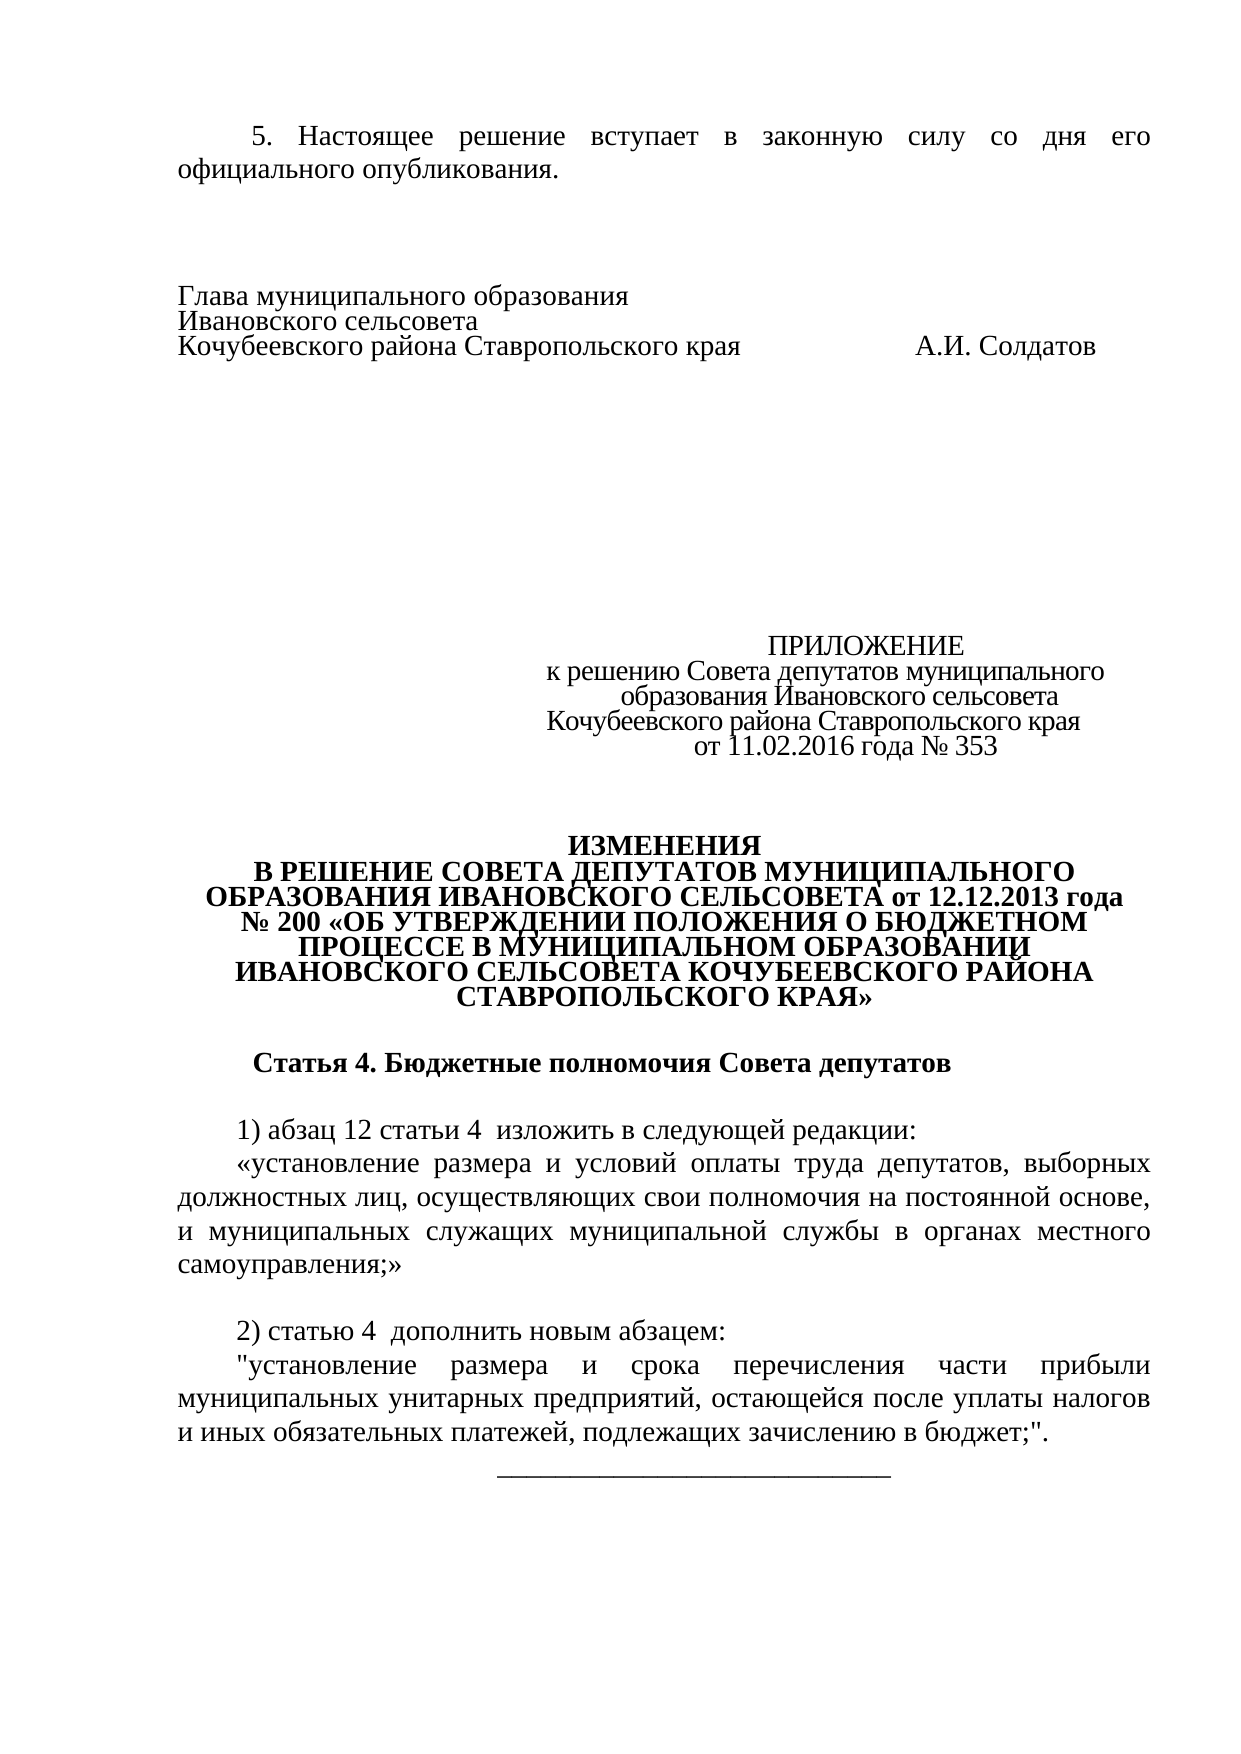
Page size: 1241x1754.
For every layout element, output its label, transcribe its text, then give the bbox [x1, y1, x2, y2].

text 2) статью 4 дополнить новым абзацем: [177, 1313, 1152, 1347]
text ИЗМЕНЕНИЯ [177, 828, 1152, 861]
text Глава муниципального образования [177, 286, 1152, 311]
text "установление размера и срока перечисления части прибыли муниципальных унитарных предприятий, остающейся после уплаты налогов и иных обязательных платежей, подлежащих зачислению в бюджет;". [177, 1347, 1152, 1447]
text 1) абзац 12 статьи 4 изложить в следующей редакции: [177, 1112, 1152, 1146]
text к решению Совета депутатов муниципального [546, 661, 1152, 686]
text Кочубеевского района Ставропольского края [546, 711, 1152, 736]
text Ивановского сельсовета [177, 311, 1152, 336]
text ___________________________ [177, 1447, 1152, 1481]
text «установление размера и условий оплаты труда депутатов, выборных должностных лиц, осуществляющих свои полномочия на постоянной основе, и муниципальных служащих муниципальной службы в органах местного самоуправления;» [177, 1146, 1152, 1280]
text Кочубеевского района Ставропольского края А.И. Солдатов [177, 336, 1152, 361]
text от 11.02.2016 года № 353 [620, 736, 1098, 761]
text В РЕШЕНИЕ СОВЕТА ДЕПУТАТОВ МУНИЦИПАЛЬНОГО ОБРАЗОВАНИЯ ИВАНОВСКОГО СЕЛЬСОВЕТА от 12.12.2013 года [177, 861, 1152, 911]
text Статья 4. Бюджетные полномочия Совета депутатов [177, 1045, 1152, 1078]
text образования Ивановского сельсовета [546, 686, 1152, 711]
text № 200 «ОБ УТВЕРЖДЕНИИ ПОЛОЖЕНИЯ О БЮДЖЕТНОМ ПРОЦЕССЕ В МУНИЦИПАЛЬНОМ ОБРАЗОВАНИИ ИВАНОВСКОГО СЕЛЬСОВЕТА КОЧУБЕЕВСКОГО РАЙОНА СТАВРОПОЛЬСКОГО КРАЯ» [177, 911, 1152, 1011]
list 5. Настоящее решение вступает в законную силу со дня его официального опубликования. [177, 118, 1152, 185]
text ПРИЛОЖЕНИЕ [693, 636, 1152, 661]
